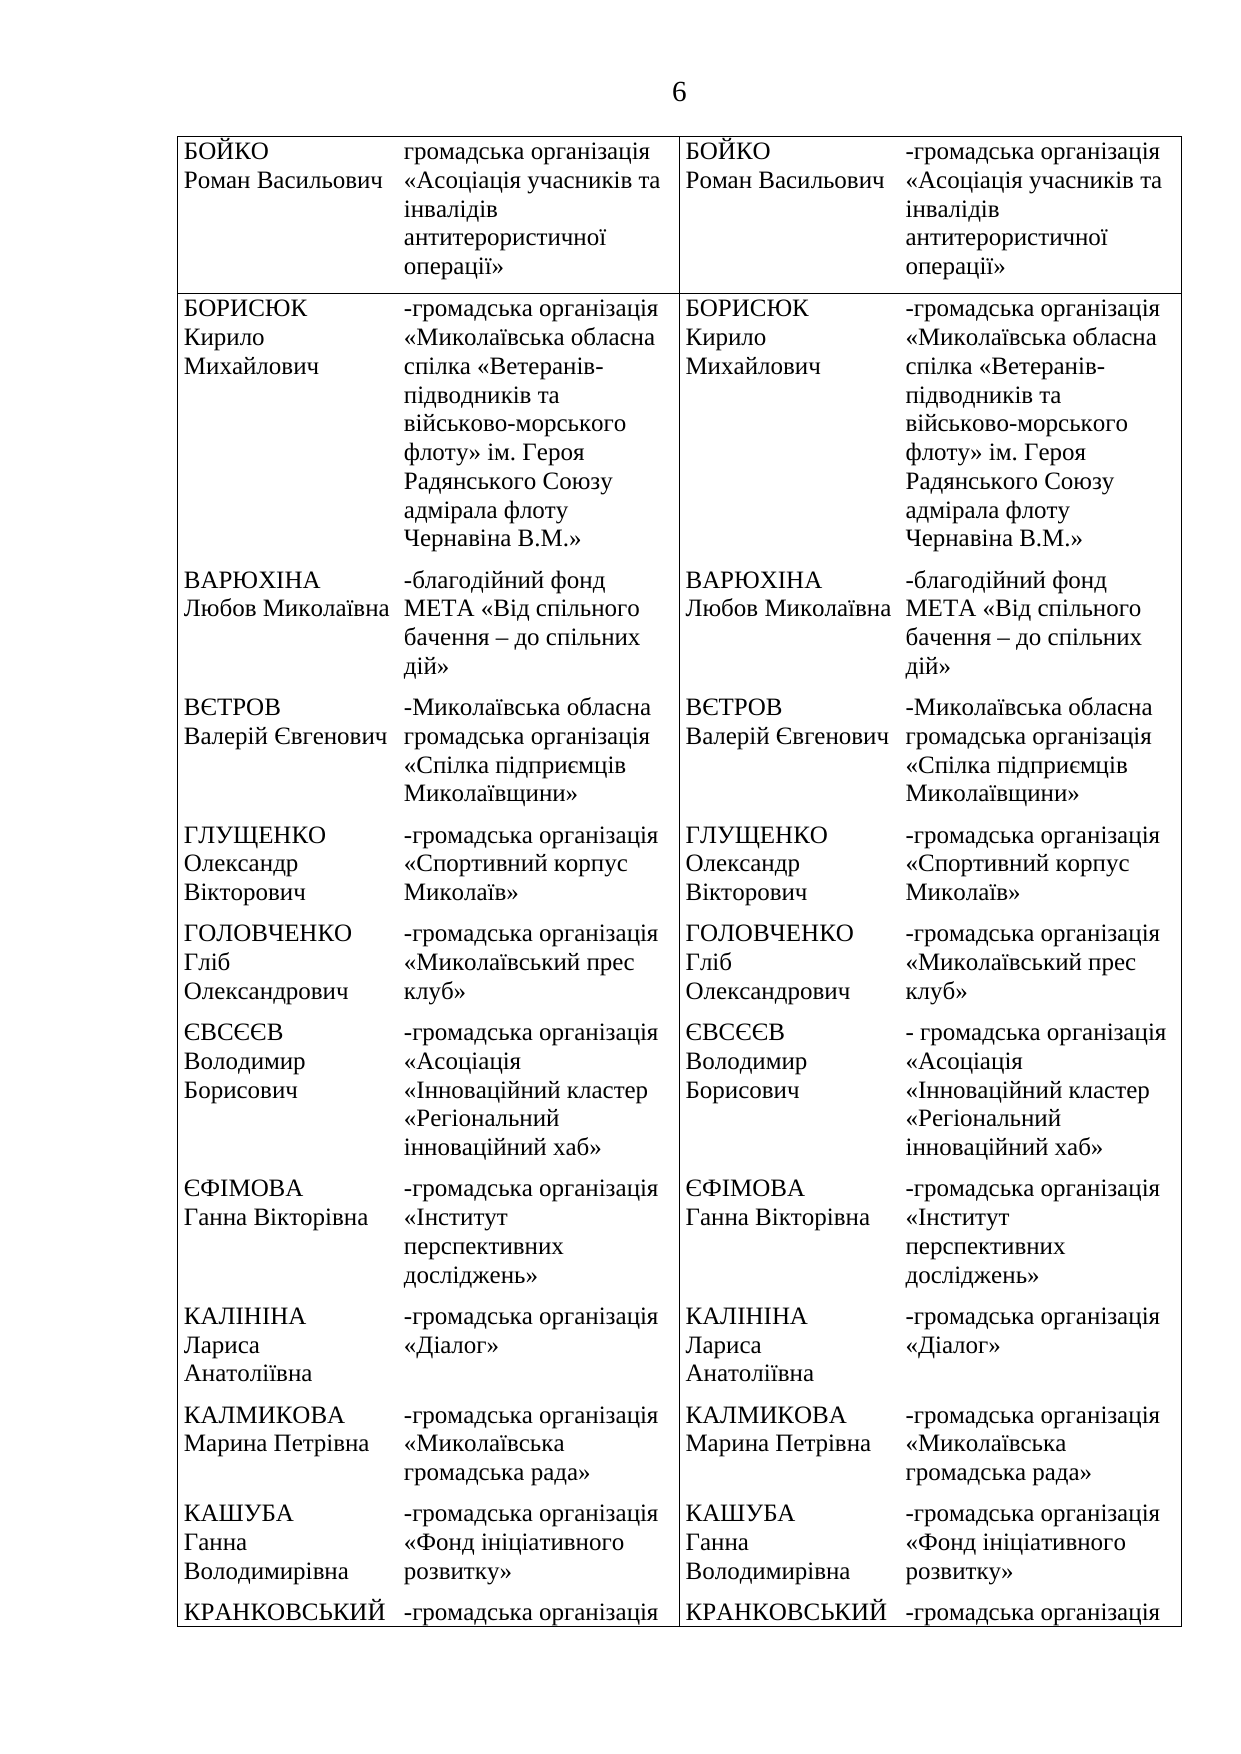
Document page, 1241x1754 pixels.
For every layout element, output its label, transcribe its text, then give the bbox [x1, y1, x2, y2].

table_cell -громадська організація «Інститут перспективних досліджень» [398, 1174, 679, 1301]
table_cell -громадська організація «Спортивний корпус Миколаїв» [900, 820, 1181, 918]
table_cell ЄФІМОВА Ганна Вікторівна [178, 1174, 398, 1301]
table_cell -громадська організація «Фонд ініціативного розвитку» [398, 1499, 679, 1597]
table_cell -громадська організація «Миколаївська громадська рада» [900, 1400, 1181, 1498]
table_cell -громадська організація «Діалог» [900, 1301, 1181, 1400]
table_cell ЄФІМОВА Ганна Вікторівна [680, 1174, 899, 1301]
table_cell ЄВСЄЄВ Володимир Борисович [680, 1017, 899, 1173]
table_cell ВЄТРОВ Валерій Євгенович [178, 692, 398, 820]
table_cell -громадська організація «Миколаївський прес клуб» [398, 919, 679, 1017]
table_cell - громадська організація «Асоціація «Інноваційний кластер «Регіональний інноваційний хаб» [900, 1017, 1181, 1173]
table_cell КАЛМИКОВА Марина Петрівна [680, 1400, 899, 1498]
table_cell -громадська організація «Фонд ініціативного розвитку» [900, 1499, 1181, 1597]
table_cell -громадська організація «Асоціація «Інноваційний кластер «Регіональний інноваційний хаб» [398, 1017, 679, 1173]
table_cell КАШУБА Ганна Володимирівна [680, 1499, 899, 1597]
table_cell -громадська організація «Спортивний корпус Миколаїв» [398, 820, 679, 918]
table_cell КАЛІНІНА Лариса Анатоліївна [680, 1301, 899, 1400]
table_cell -Миколаївська обласна громадська організація «Спілка підприємців Миколаївщини» [900, 692, 1181, 820]
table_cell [178, 1597, 398, 1626]
table_cell ГЛУЩЕНКО Олександр Вікторович [680, 820, 899, 918]
table_cell -громадська організація «Миколаївська обласна спілка «Ветеранів-підводників та військово-морського флоту» ім. Героя Радянського Союзу адмірала флоту Чернавіна В.М.» [900, 294, 1181, 565]
table_cell -громадська організація «Миколаївська обласна спілка «Ветеранів-підводників та військово-морського флоту» ім. Героя Радянського Союзу адмірала флоту Чернавіна В.М.» [398, 294, 679, 565]
table_cell -Миколаївська обласна громадська організація «Спілка підприємців Миколаївщини» [398, 692, 679, 820]
table_cell ВАРЮХІНА Любов Миколаївна [680, 565, 899, 692]
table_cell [900, 1597, 1181, 1626]
table_cell ЄВСЄЄВ Володимир Борисович [178, 1017, 398, 1173]
table_cell ВЄТРОВ Валерій Євгенович [680, 692, 899, 820]
table_cell ГОЛОВЧЕНКО Гліб Олександрович [680, 919, 899, 1017]
table_cell ГОЛОВЧЕНКО Гліб Олександрович [178, 919, 398, 1017]
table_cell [680, 1597, 899, 1626]
table_cell ВАРЮХІНА Любов Миколаївна [178, 565, 398, 692]
table_cell КАЛМИКОВА Марина Петрівна [178, 1400, 398, 1498]
table_cell громадська організація «Асоціація учасників та інвалідів антитерористичної операції» [398, 137, 679, 292]
table_cell -благодійний фонд МЕТА «Від спільного бачення – до спільних дій» [900, 565, 1181, 692]
table_cell -благодійний фонд МЕТА «Від спільного бачення – до спільних дій» [398, 565, 679, 692]
table_cell -громадська організація «Інститут перспективних досліджень» [900, 1174, 1181, 1301]
table_cell -громадська організація «Діалог» [398, 1301, 679, 1400]
table_cell -громадська організація «Миколаївський прес клуб» [900, 919, 1181, 1017]
table_cell БОРИСЮК Кирило Михайлович [680, 294, 899, 565]
table_cell БОЙКО Роман Васильович [680, 137, 899, 292]
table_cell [398, 1597, 679, 1626]
table_cell -громадська організація «Миколаївська громадська рада» [398, 1400, 679, 1498]
table_cell КАШУБА Ганна Володимирівна [178, 1499, 398, 1597]
table_cell БОРИСЮК Кирило Михайлович [178, 294, 398, 565]
table_cell БОЙКО Роман Васильович [178, 137, 398, 292]
table_cell ГЛУЩЕНКО Олександр Вікторович [178, 820, 398, 918]
table_cell -громадська організація «Асоціація учасників та інвалідів антитерористичної операції» [900, 137, 1181, 292]
table_cell КАЛІНІНА Лариса Анатоліївна [178, 1301, 398, 1400]
